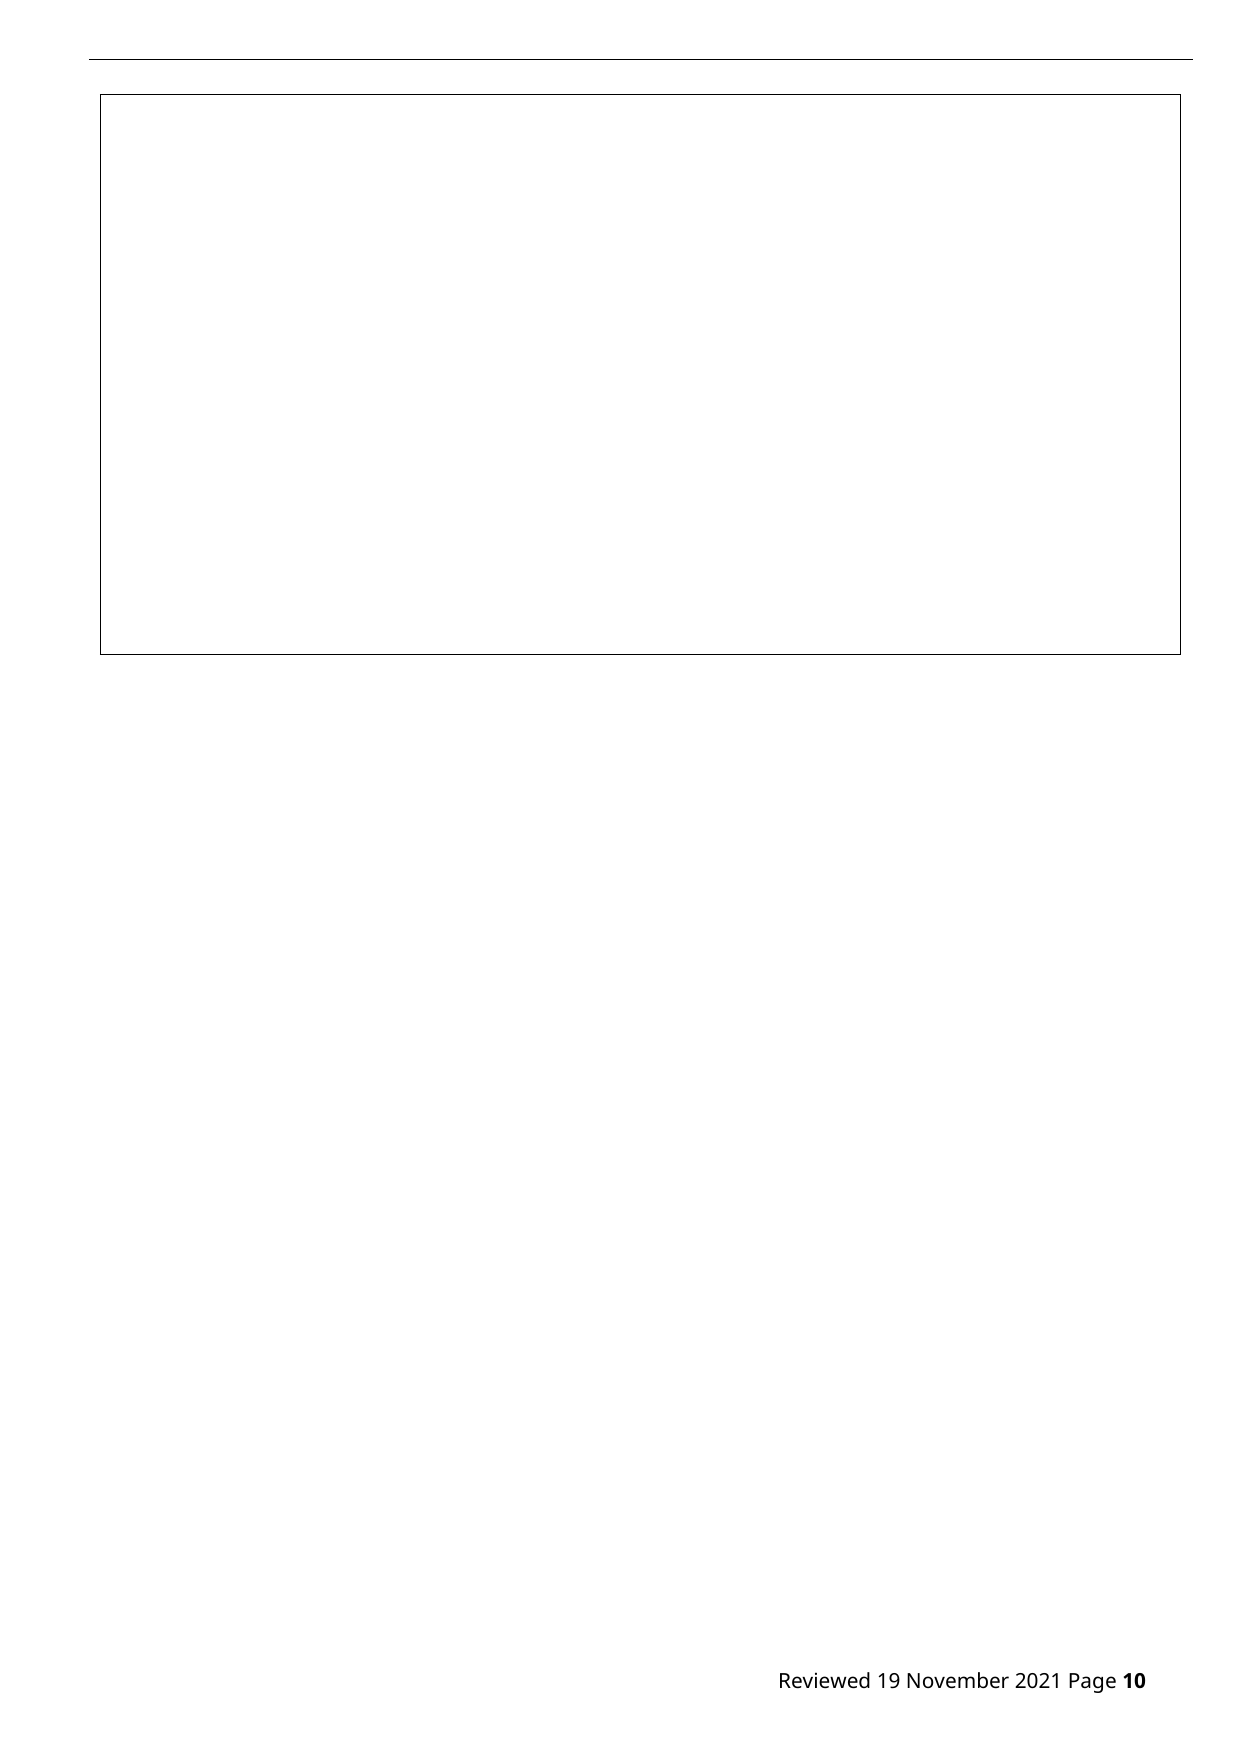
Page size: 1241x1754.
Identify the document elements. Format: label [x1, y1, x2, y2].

table_cell [89, 60, 1193, 655]
